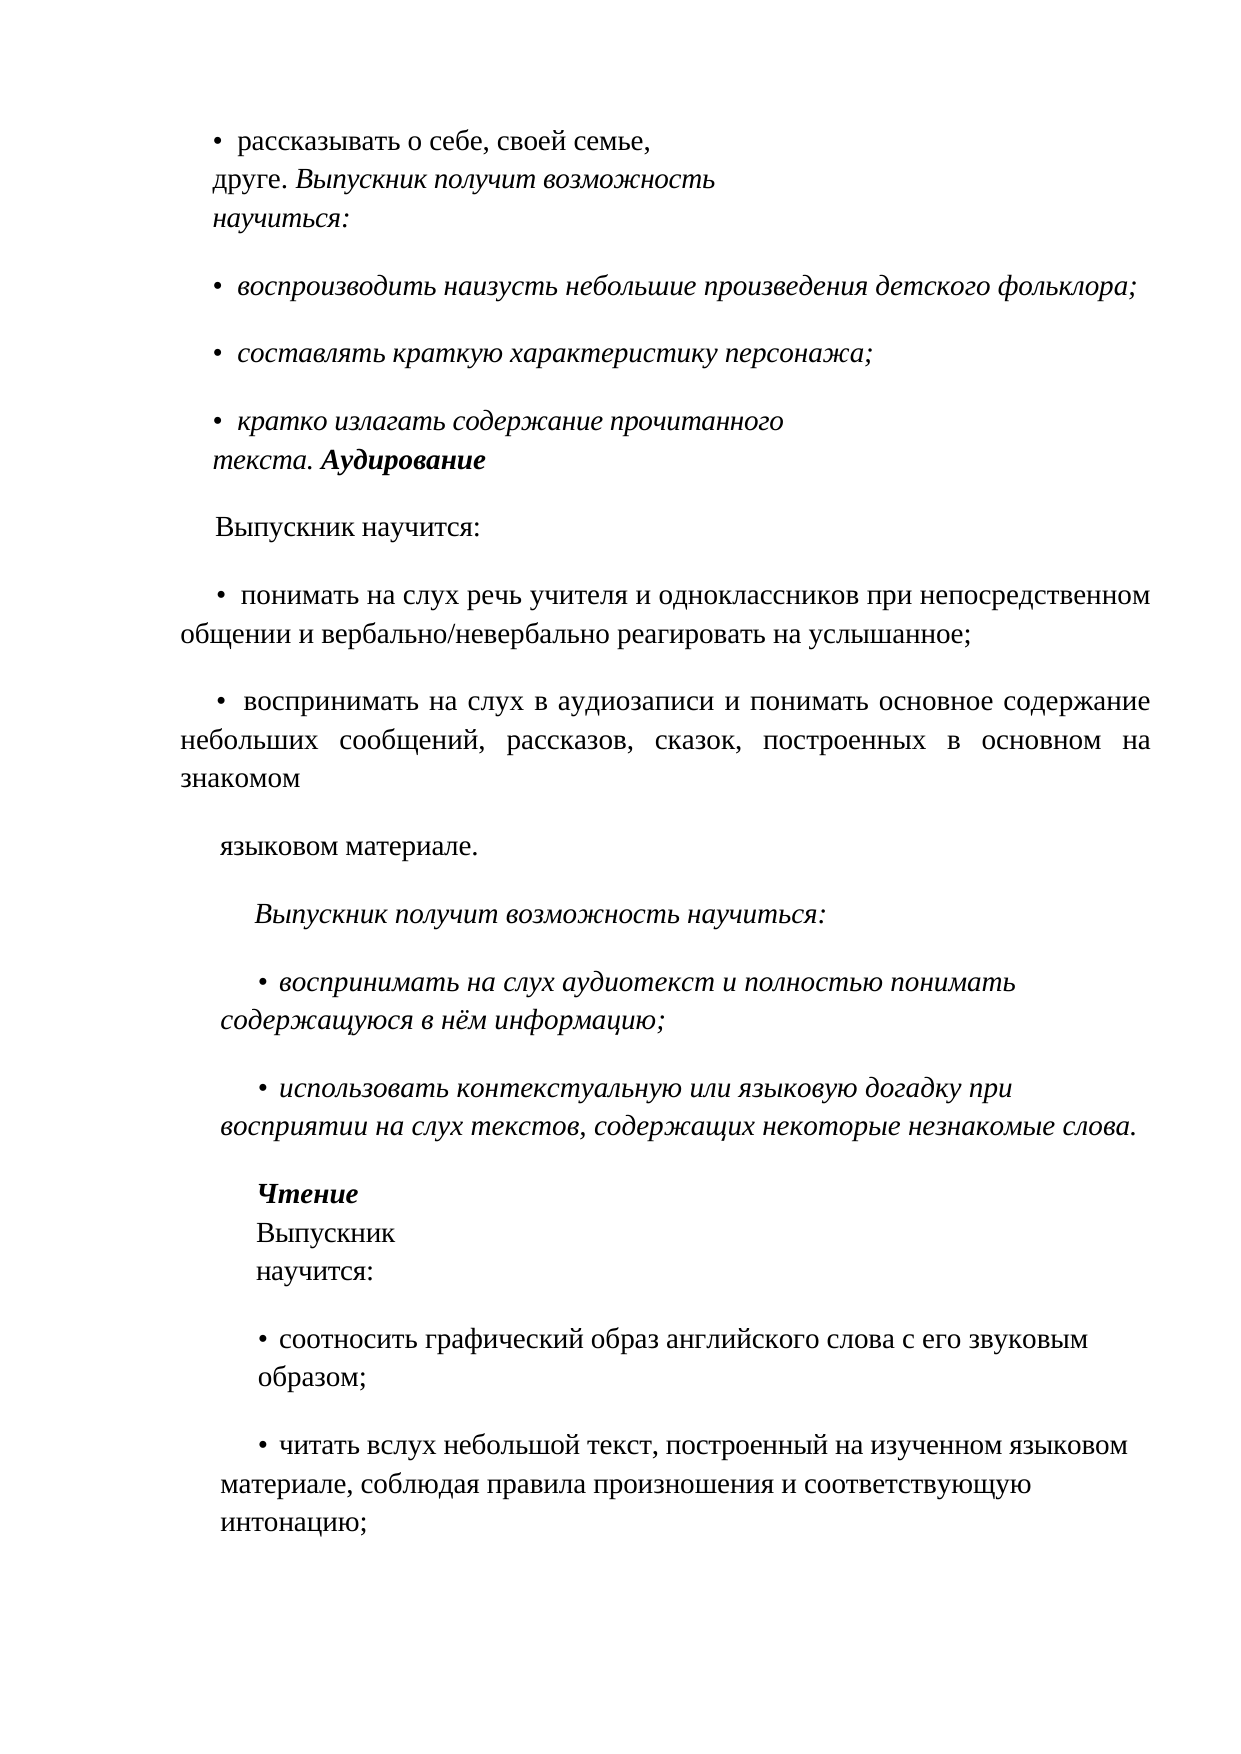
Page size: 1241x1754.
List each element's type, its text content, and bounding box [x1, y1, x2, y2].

text • использовать контекстуальную или языковую догадку при восприятии на слух текстов, содержащих некоторые незнакомые слова. [220, 1065, 1152, 1142]
text Выпускник получит возможность научиться: [254, 891, 1152, 929]
text • составлять краткую характеристику персонажа; [212, 331, 1152, 369]
text Выпускник научится: [215, 504, 1152, 543]
text • понимать на слух речь учителя и одноклассников при непосредственном общении и вербально/невербально реагировать на услышанное; [180, 572, 1151, 649]
text языковом материале. [220, 823, 1152, 862]
text • читать вслух небольшой текст, построенный на изученном языковом материале, соблюдая правила произношения и соответствующую интонацию; [220, 1422, 1152, 1538]
text • кратко излагать содержание прочитанного текста. Аудирование [212, 398, 828, 475]
text • воспроизводить наизусть небольшие произведения детского фольклора; [212, 263, 1152, 301]
text • соотносить графический образ английского слова с его звуковым образом; [258, 1316, 1152, 1393]
text • воспринимать на слух аудиотекст и полностью понимать содержащуюся в нём информацию; [220, 959, 1152, 1036]
text • рассказывать о себе, своей семье, друге. Выпускник получит возможность научиться: [212, 118, 720, 234]
text • воспринимать на слух в аудиозаписи и понимать основное содержание небольших сообщений, рассказов, сказок, построенных в основном на знакомом [180, 678, 1152, 794]
text Чтение Выпускник научится: [256, 1171, 396, 1287]
